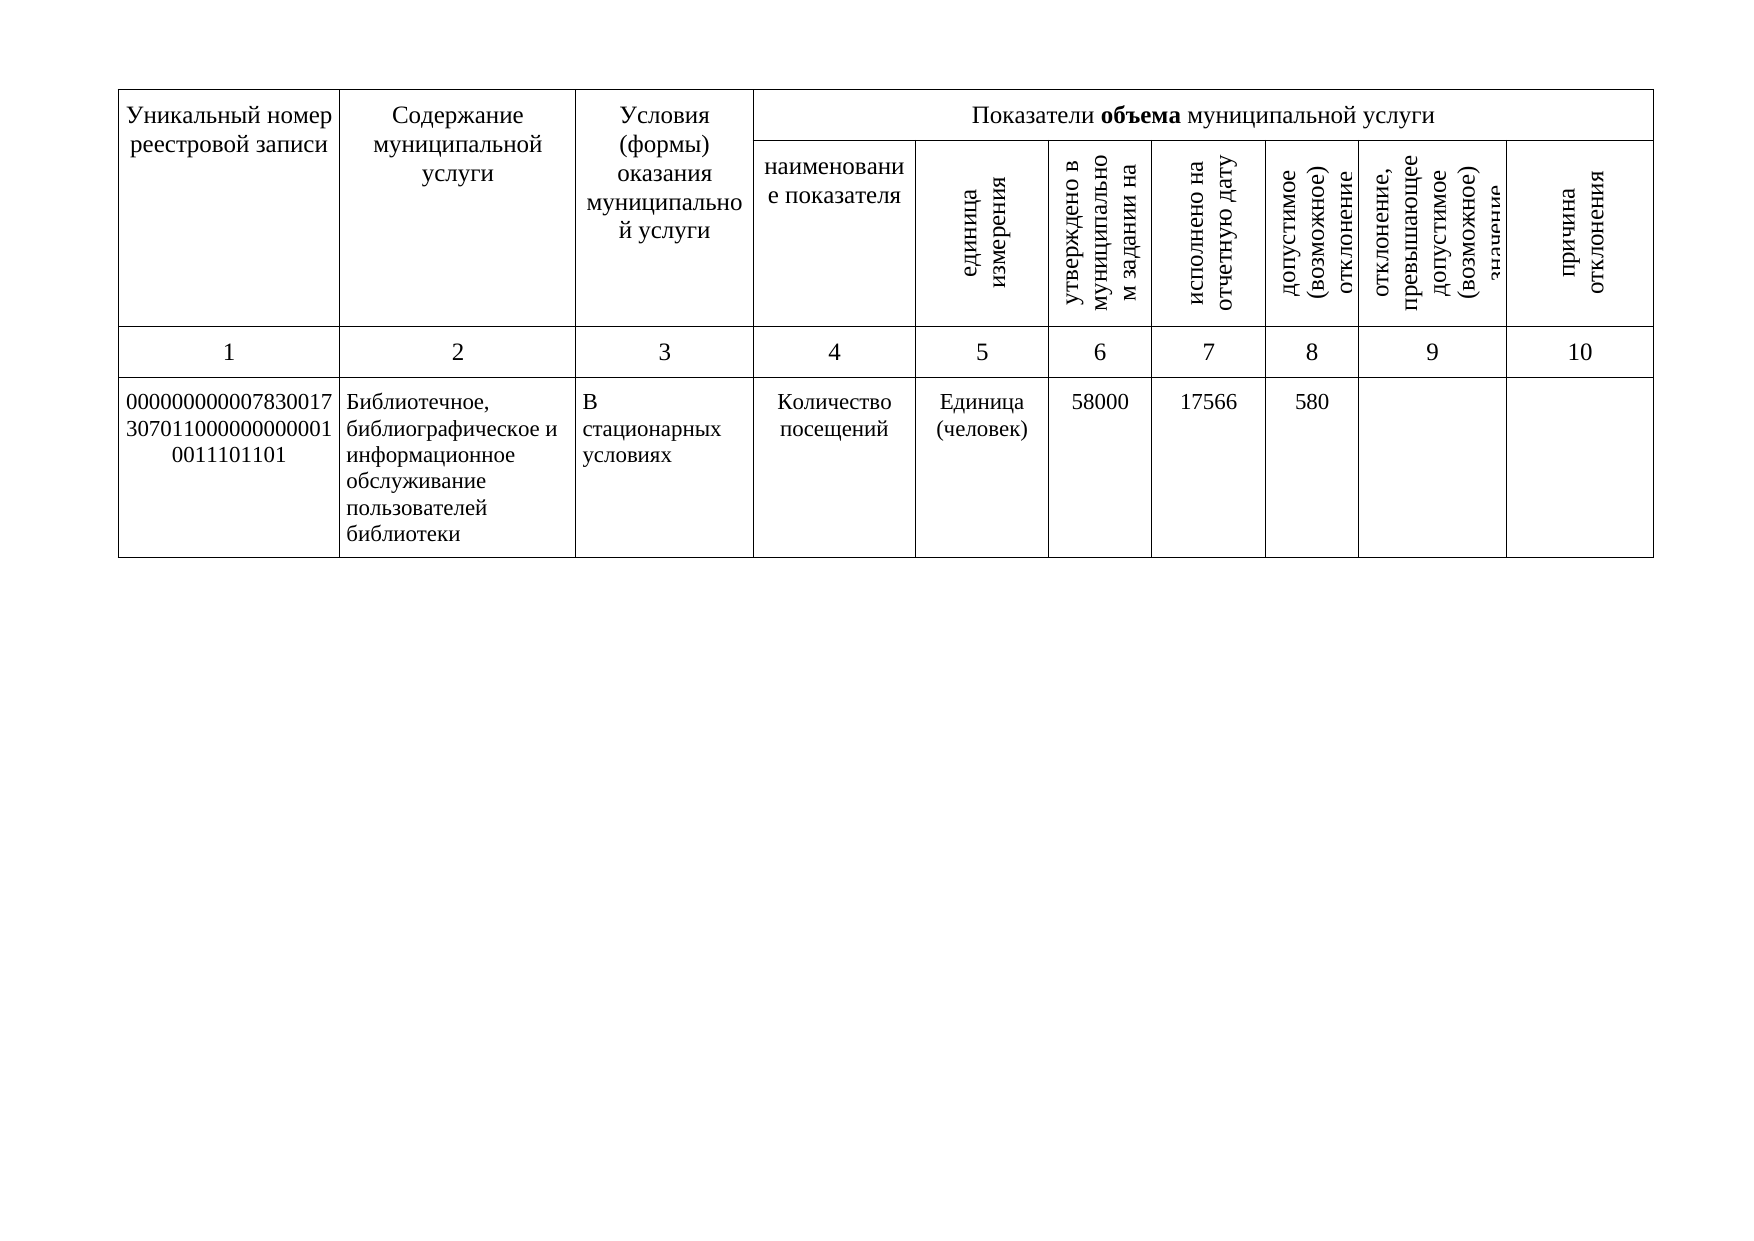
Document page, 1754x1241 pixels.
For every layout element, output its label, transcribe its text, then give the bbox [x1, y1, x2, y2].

table_cell 4 [754, 327, 915, 377]
table_header Условия (формы) оказания муниципальной услуги [576, 90, 753, 326]
table_cell 58000 [1049, 378, 1151, 557]
table_cell 1 [119, 327, 339, 377]
table_cell 9 [1359, 327, 1506, 377]
table_cell В стационарных условиях [576, 378, 753, 557]
table_header Содержание муниципальной услуги [340, 90, 575, 326]
table_cell 6 [1049, 327, 1151, 377]
table_cell единица измерения [916, 141, 1048, 326]
table_cell наименование показателя [754, 141, 915, 326]
table_cell отклонение, превышающее допустимое (возможное) значение [1359, 141, 1506, 326]
table_cell 0000000000078300173070110000000000010011101101 [119, 378, 339, 557]
table_cell 2 [340, 327, 575, 377]
table_cell [1359, 378, 1506, 557]
table_cell исполнено на отчетную дату [1152, 141, 1265, 326]
table_cell причина отклонения [1507, 141, 1653, 326]
table_cell Количество посещений [754, 378, 915, 557]
table_cell [1507, 378, 1653, 557]
table_cell 10 [1507, 327, 1653, 377]
table_cell 8 [1266, 327, 1358, 377]
table_cell 5 [916, 327, 1048, 377]
table_cell допустимое (возможное) отклонение [1266, 141, 1358, 326]
table_cell 3 [576, 327, 753, 377]
table_cell 17566 [1152, 378, 1265, 557]
table_cell Единица (человек) [916, 378, 1048, 557]
table_cell 7 [1152, 327, 1265, 377]
table_cell утверждено в муниципальном задании на год [1049, 141, 1151, 326]
table_header Уникальный номер реестровой записи [119, 90, 339, 326]
table_cell Библиотечное, библиографическое и информационное обслуживание пользователей библиотеки [340, 378, 575, 557]
table_header Показатели объема муниципальной услуги [754, 90, 1653, 140]
table_cell 580 [1266, 378, 1358, 557]
